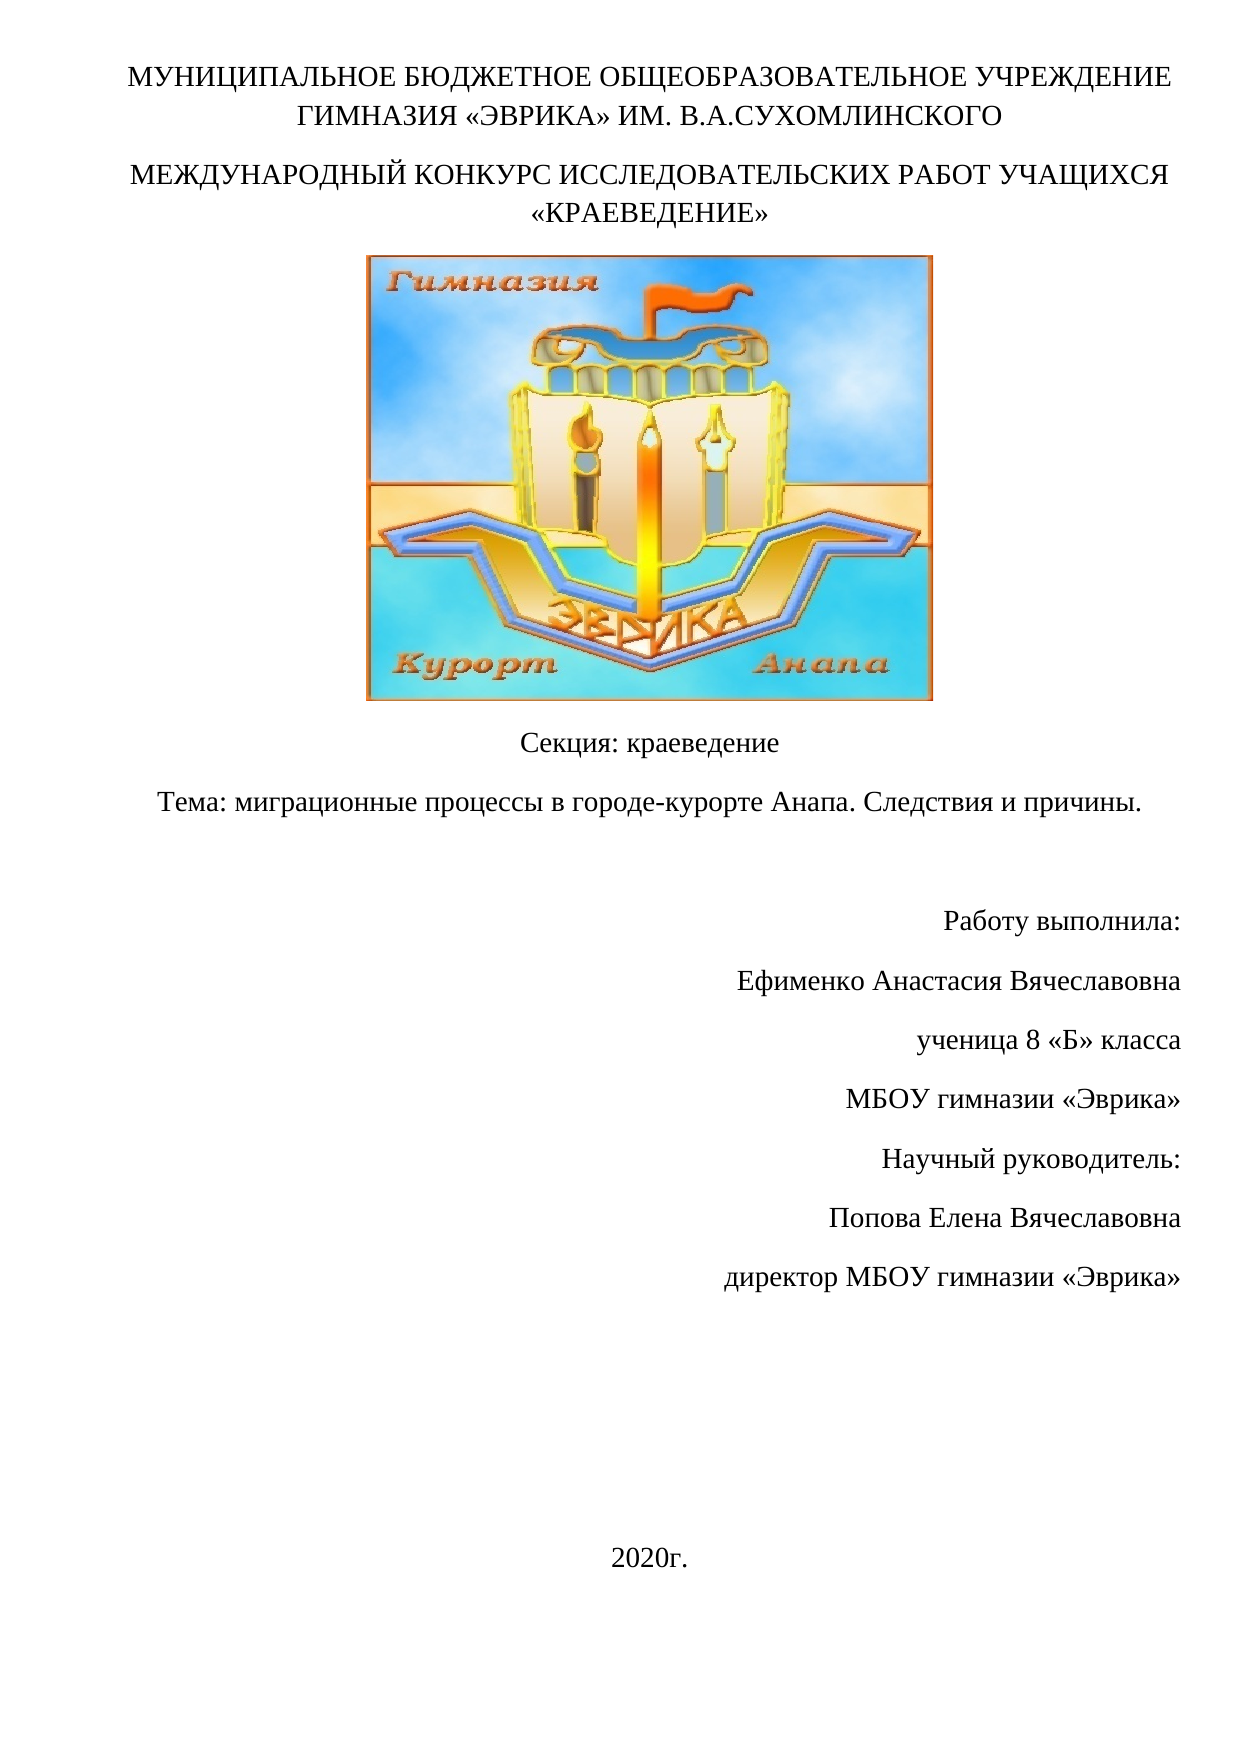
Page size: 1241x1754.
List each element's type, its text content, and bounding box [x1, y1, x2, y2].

text МУНИЦИПАЛЬНОЕ БЮДЖЕТНОЕ ОБЩЕОБРАЗОВАТЕЛЬНОЕ УЧРЕЖДЕНИЕ ГИМНАЗИЯ «ЭВРИКА» ИМ. В.А.СУХОМЛИНСКОГО [118, 59, 1181, 131]
text ученица 8 «Б» класса [118, 1022, 1181, 1056]
text Научный руководитель: [118, 1141, 1181, 1174]
text 2020г. [118, 1540, 1181, 1573]
text Попова Елена Вячеславовна [118, 1200, 1181, 1234]
text Работу выполнила: [118, 903, 1181, 937]
text МЕЖДУНАРОДНЫЙ КОНКУРС ИССЛЕДОВАТЕЛЬСКИХ РАБОТ УЧАЩИХСЯ «КРАЕВЕДЕНИЕ» [118, 157, 1181, 229]
text Секция: краеведение [118, 725, 1181, 759]
picture [366, 255, 934, 701]
text МБОУ гимназии «Эврика» [118, 1081, 1181, 1115]
text Ефименко Анастасия Вячеславовна [118, 963, 1181, 996]
text директор МБОУ гимназии «Эврика» [118, 1259, 1181, 1293]
text Тема: миграционные процессы в городе-курорте Анапа. Следствия и причины. [118, 784, 1181, 818]
